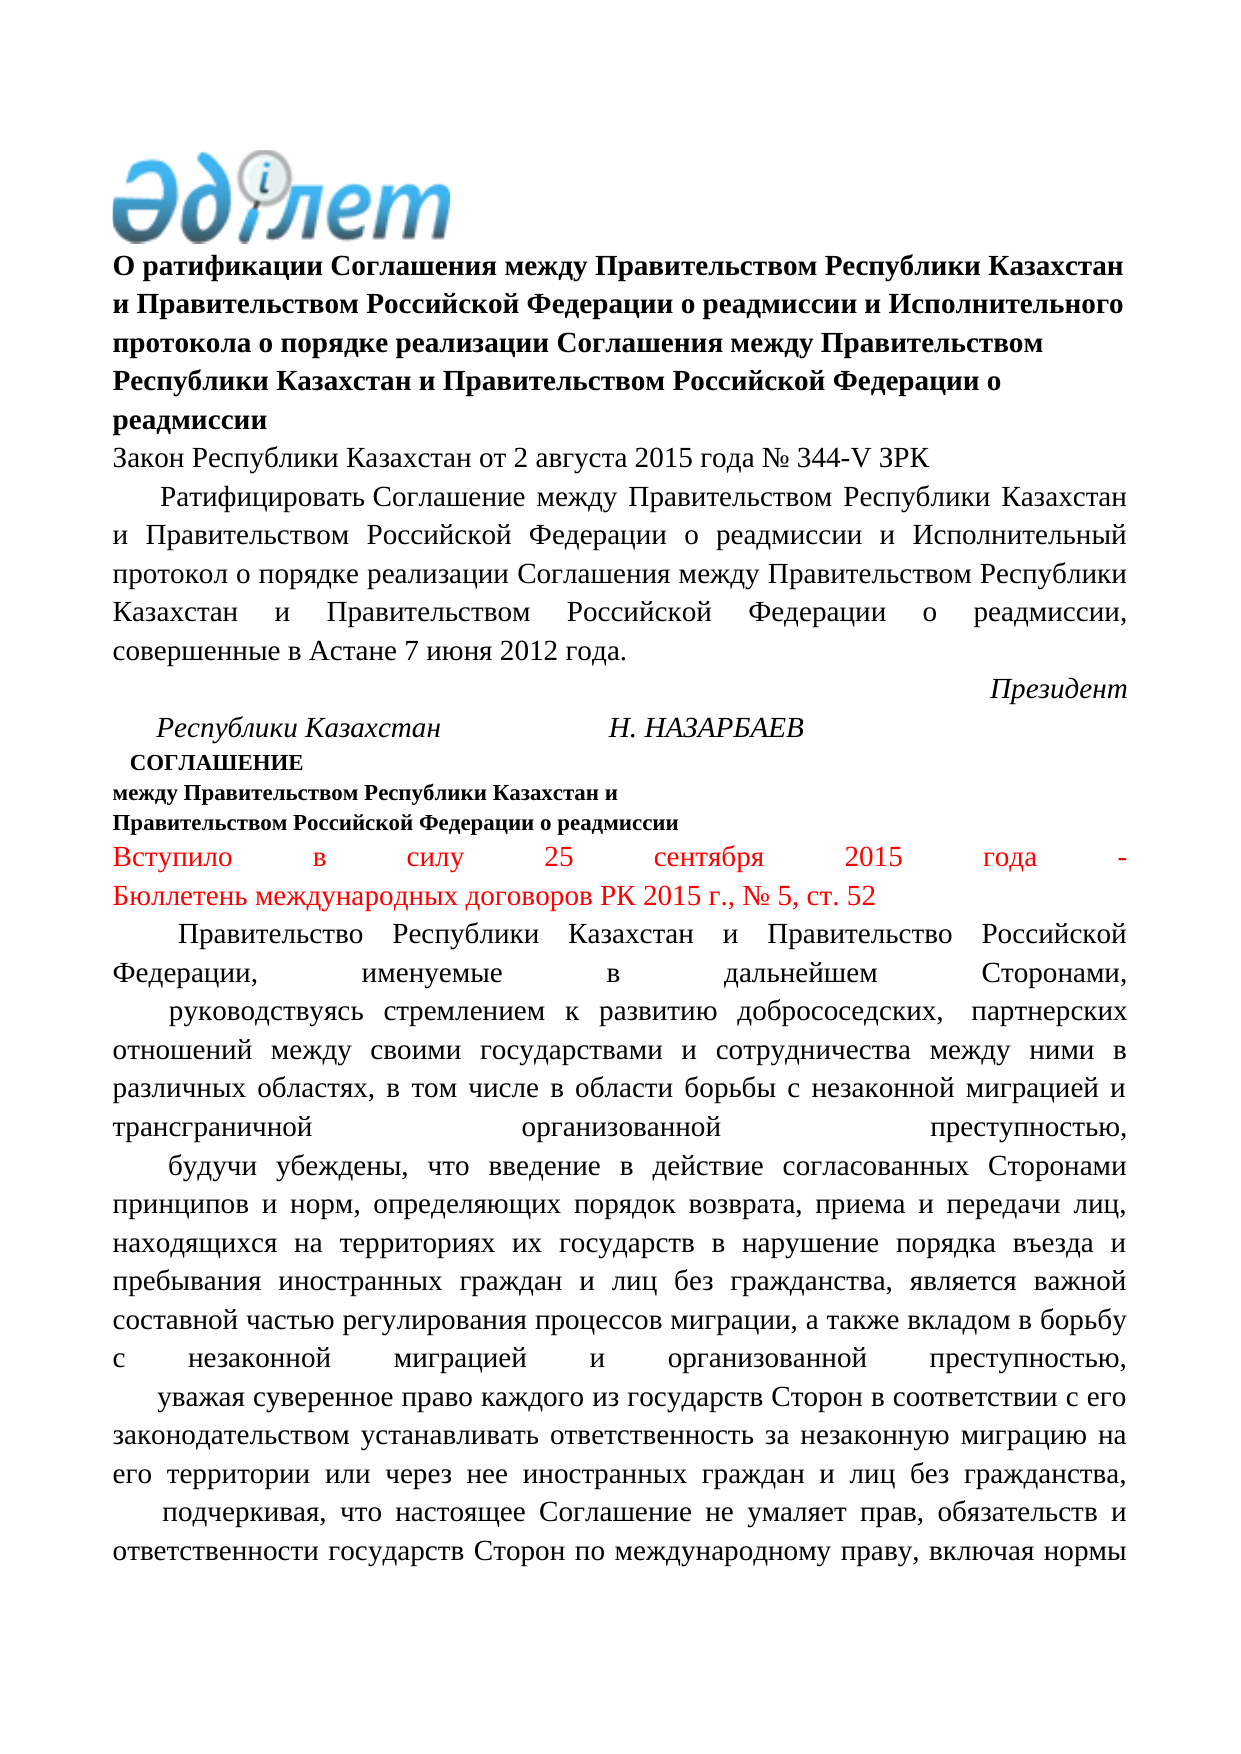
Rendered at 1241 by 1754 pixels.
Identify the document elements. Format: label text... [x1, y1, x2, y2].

text Закон Республики Казахстан от 2 августа 2015 года № 344-V ЗРК [112, 440, 1128, 474]
text О ратификации Соглашения между Правительством Республики Казахстан и Правительством Российской Федерации о реадмиссии и Исполнительного протокола о порядке реализации Соглашения между Правительством Республики Казахстан и Правительством Российской Федерации о реадмиссии [112, 248, 1128, 435]
picture [112, 150, 451, 244]
text Вступило в силу 25 сентября 2015 года - Бюллетень международных договоров РК 2015 г., № 5, ст. 52 [112, 839, 1128, 911]
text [112, 916, 1128, 1567]
text Президент Республики Казахстан Н. НАЗАРБАЕВ [112, 672, 1128, 744]
text Ратифицировать Соглашение между Правительством Республики Казахстан и Правительством Российской Федерации о реадмиссии и Исполнительный протокол о порядке реализации Соглашения между Правительством Республики Казахстан и Правительством Российской Федерации о реадмиссии, совершенные в Астане 7 июня 2012 года. [112, 479, 1128, 667]
text СОГЛАШЕНИЕ между Правительством Республики Казахстан и Правительством Российской Федерации о реадмиссии [112, 749, 1128, 835]
